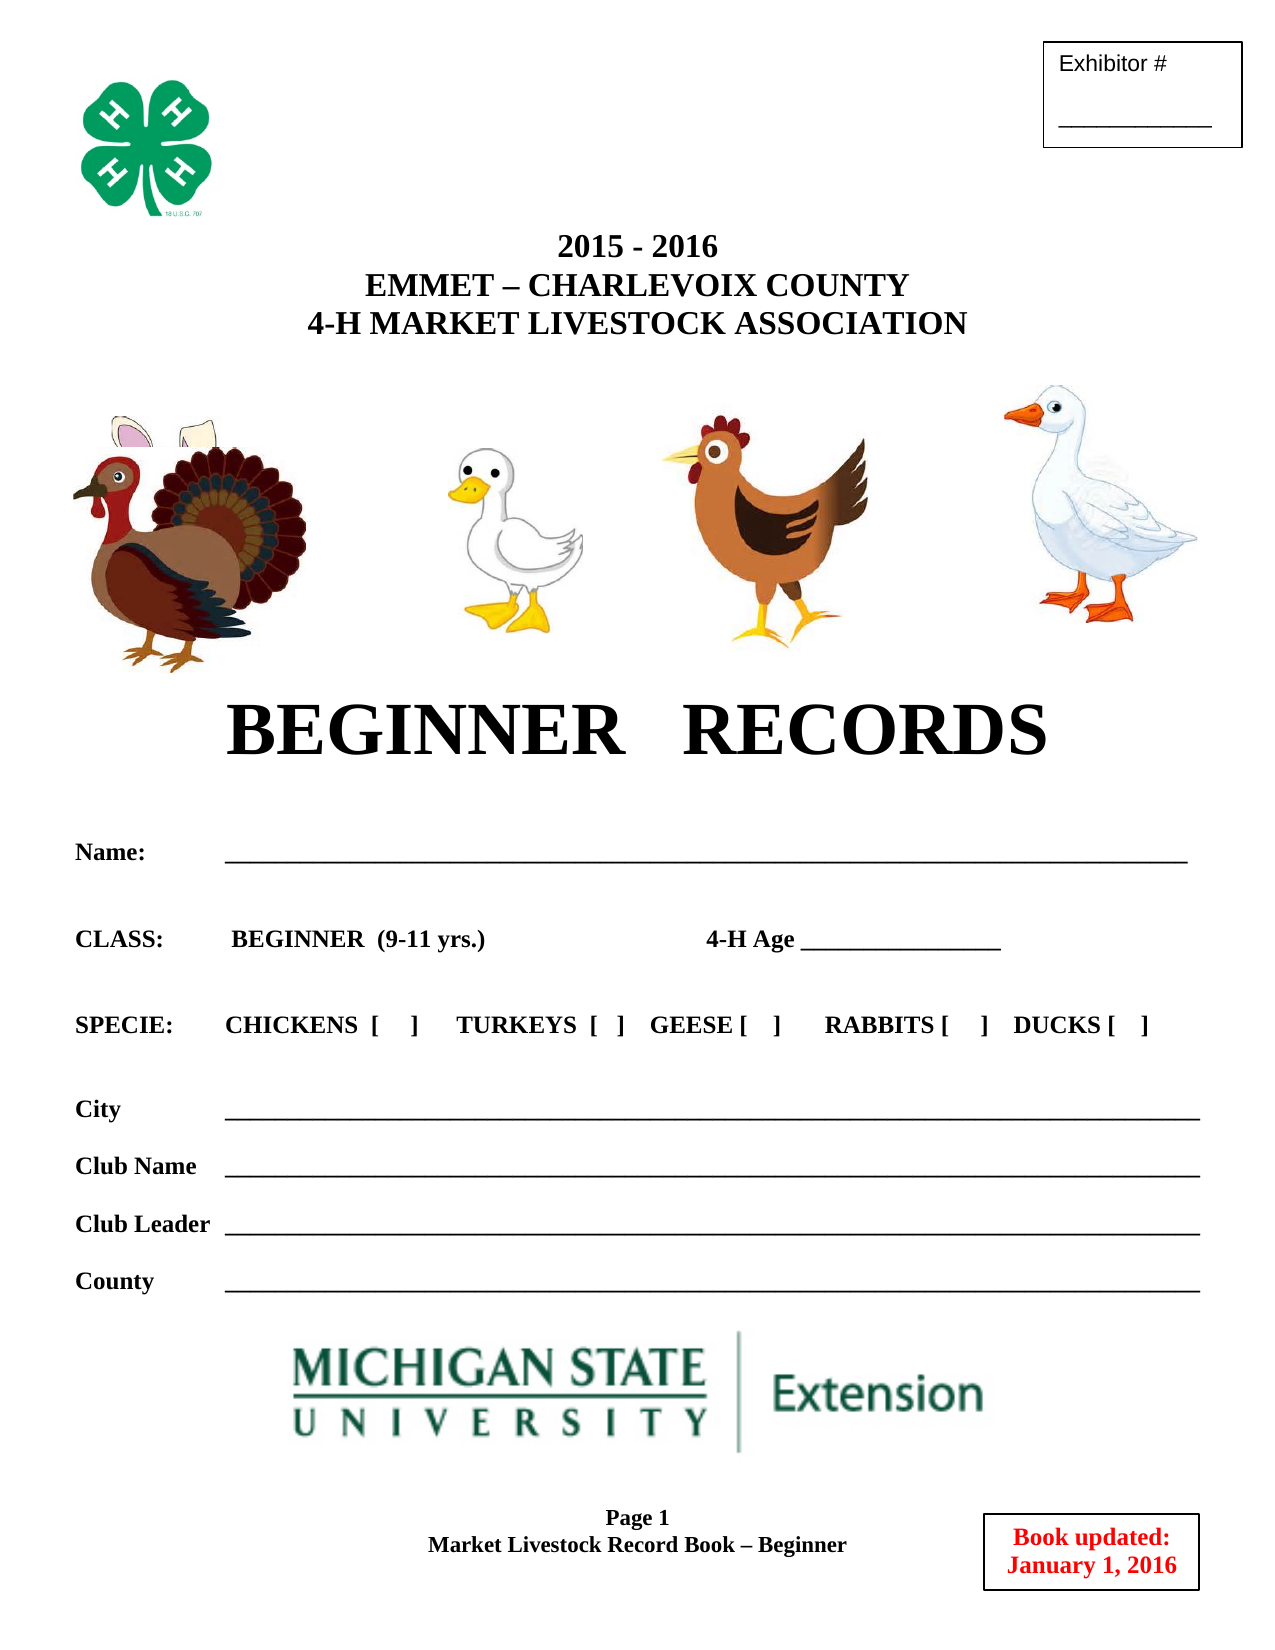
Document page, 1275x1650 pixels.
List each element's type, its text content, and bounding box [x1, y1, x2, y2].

text 4-H MARKET LIVESTOCK ASSOCIATION [75, 303, 1200, 342]
text Club Leader ______________________________________________________________________________ [75, 1209, 1200, 1238]
text BEGINNER RECORDS [75, 684, 1200, 770]
subtitle Name: _____________________________________________________________________________ [75, 837, 1200, 866]
text Club Name ______________________________________________________________________________ [75, 1151, 1200, 1180]
text EMMET – CHARLEVOIX COUNTY [75, 265, 1200, 303]
picture [1004, 385, 1198, 623]
text CLASS: BEGINNER (9-11 yrs.) 4-H Age ________________ [75, 924, 1200, 952]
text City ______________________________________________________________________________ [75, 1094, 1200, 1123]
picture [279, 1323, 996, 1462]
picture [75, 75, 217, 227]
text County ______________________________________________________________________________ [75, 1266, 1200, 1295]
picture [448, 448, 583, 634]
picture [635, 404, 893, 661]
picture [73, 416, 306, 673]
text Page 1 [75, 1504, 1200, 1531]
text SPECIE: CHICKENS [ ] TURKEYS [ ] GEESE [ ] RABBITS [ ] DUCKS [ ] [75, 1010, 1200, 1039]
text 2015 - 2016 [75, 227, 1200, 265]
text Market Livestock Record Book – Beginner [75, 1531, 983, 1557]
